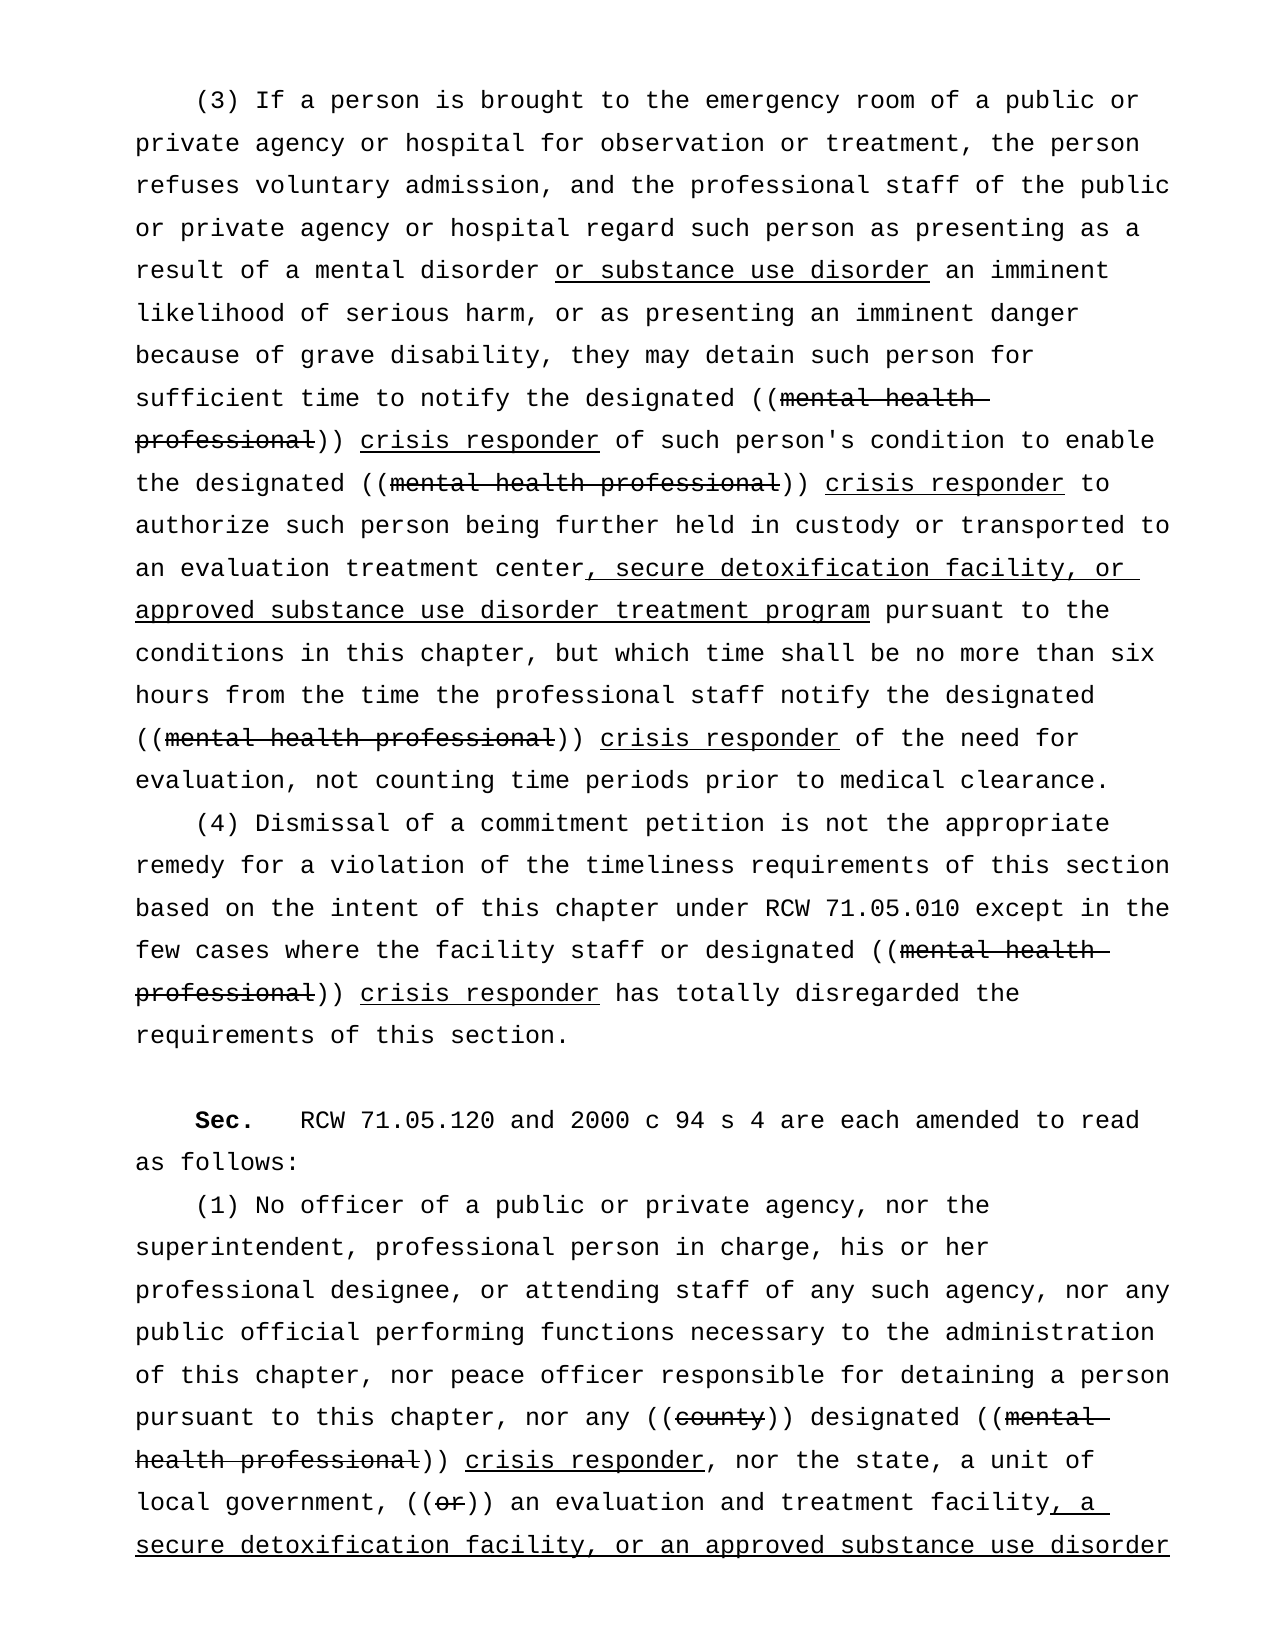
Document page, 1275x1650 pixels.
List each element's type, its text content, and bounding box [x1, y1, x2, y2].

text (3) If a person is brought to the emergency room of a public or private agency or hospital for observation or treatment, the person refuses voluntary admission, and the professional staff of the public or private agency or hospital regard such person as presenting as a result of a mental disorder or substance use disorder an imminent likelihood of serious harm, or as presenting an imminent danger because of grave disability, they may detain such person for sufficient time to notify the designated ((mental health professional)) crisis responder of such person's condition to enable the designated ((mental health professional)) crisis responder to authorize such person being further held in custody or transported to an evaluation treatment center, secure detoxification facility, or approved substance use disorder treatment program pursuant to the conditions in this chapter, but which time shall be no more than six hours from the time the professional staff notify the designated ((mental health professional)) crisis responder of the need for evaluation, not counting time periods prior to medical clearance. [135, 75, 1170, 797]
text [135, 1179, 1170, 1555]
text (4) Dismissal of a commitment petition is not the appropriate remedy for a violation of the timeliness requirements of this section based on the intent of this chapter under RCW 71.05.010 except in the few cases where the facility staff or designated ((mental health professional)) crisis responder has totally disregarded the requirements of this section. [135, 797, 1170, 1052]
text Sec. RCW 71.05.120 and 2000 c 94 s 4 are each amended to read as follows: [135, 1094, 1170, 1179]
